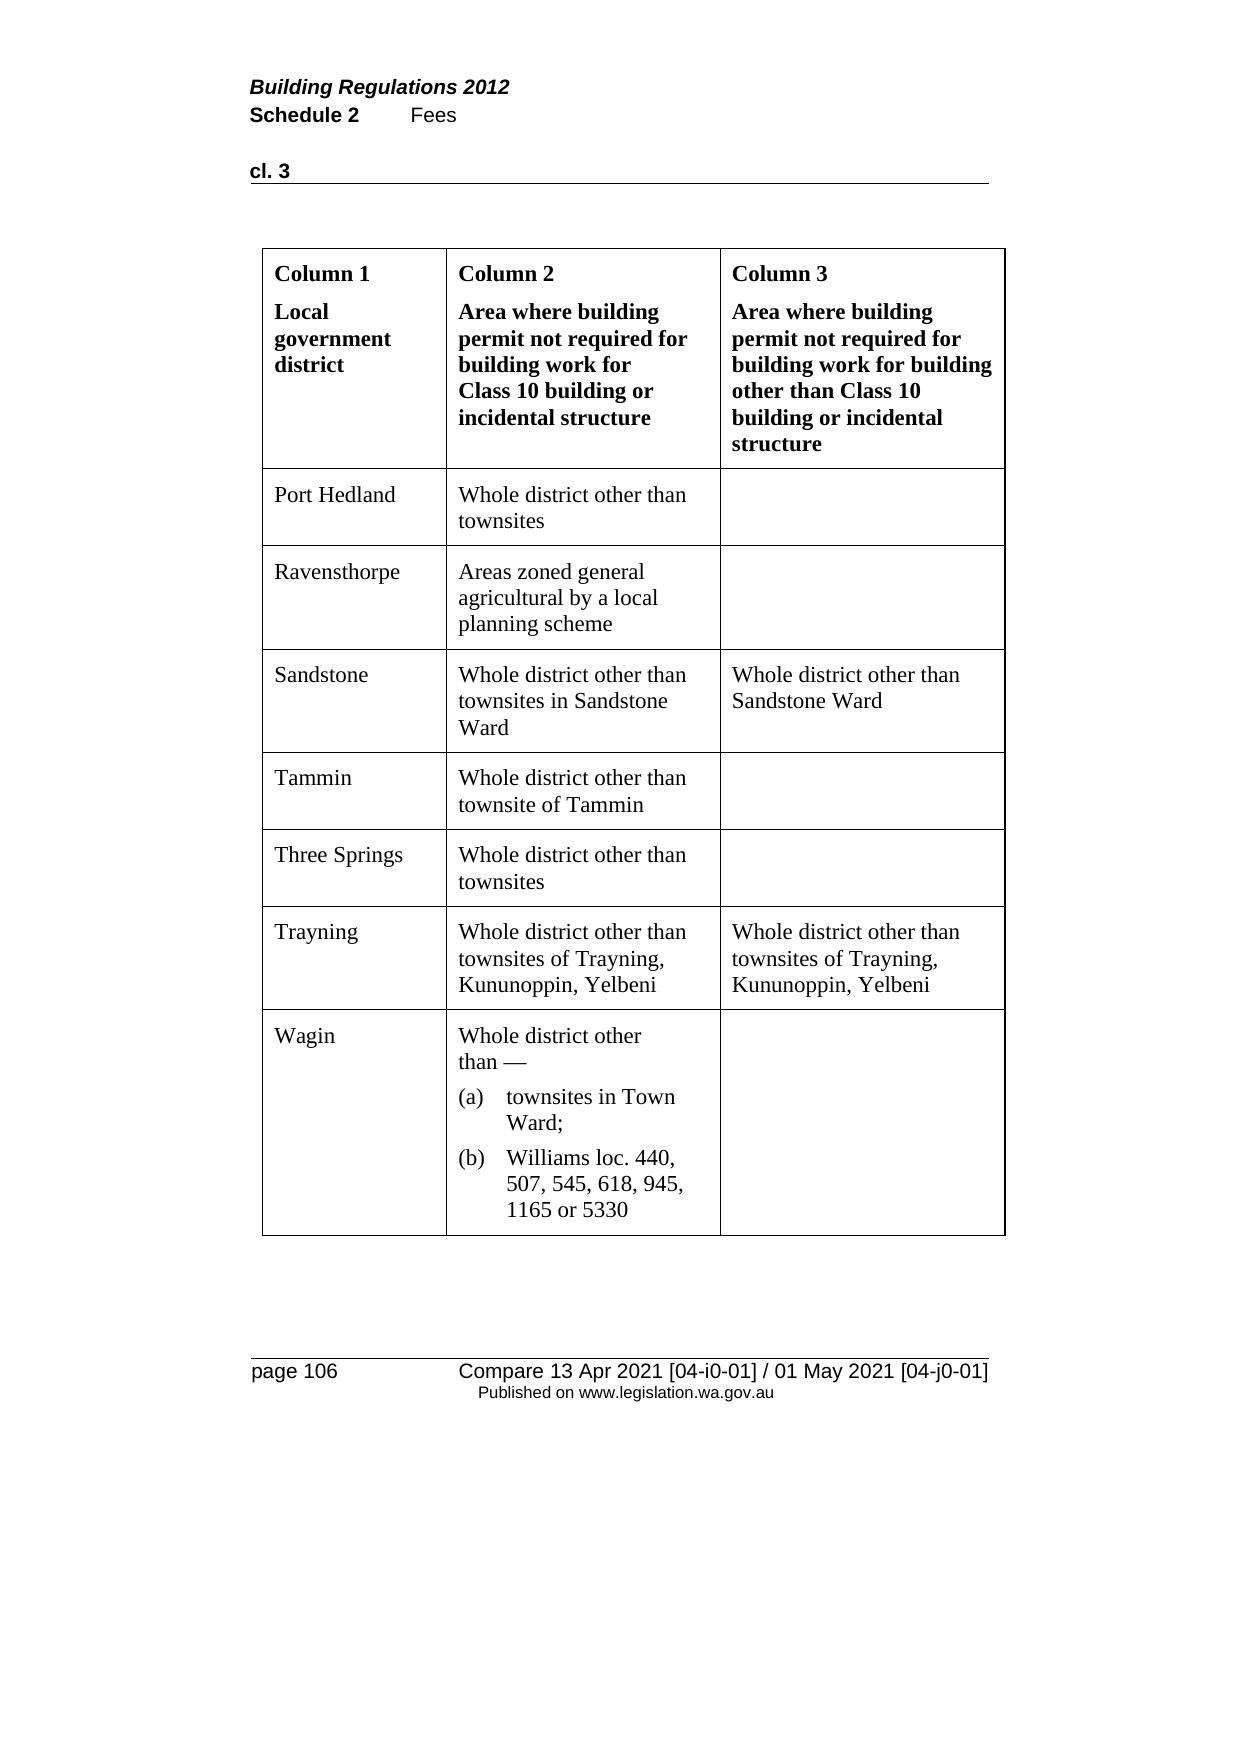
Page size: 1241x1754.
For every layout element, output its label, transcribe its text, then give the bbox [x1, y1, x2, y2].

table_cell Whole district other than townsites in Sandstone Ward [447, 650, 720, 752]
table_cell Areas zoned general agricultural by a local planning scheme [447, 546, 720, 648]
table_cell Three Springs [263, 830, 446, 906]
table_cell [721, 830, 1004, 906]
table_cell [721, 546, 1004, 648]
table_cell Tammin [263, 753, 446, 829]
table_cell Sandstone [263, 650, 446, 752]
table_cell [721, 469, 1004, 545]
table_header Column 1 Local government district [263, 249, 446, 468]
table_header Column 3 Area where building permit not required for building work for building other than Class 10 building or incidental structure [721, 249, 1004, 468]
table_cell Whole district other than townsites of Trayning, Kununoppin, Yelbeni [721, 907, 1004, 1009]
table_cell Trayning [263, 907, 446, 1009]
table_cell Whole district other than — (a) townsites in Town Ward; (b) Williams loc. 440, 507, 545, 618, 945, 1165 or 5330 [447, 1010, 720, 1234]
table_cell Whole district other than townsites [447, 830, 720, 906]
table_cell Port Hedland [263, 469, 446, 545]
table_cell Whole district other than townsite of Tammin [447, 753, 720, 829]
table_header Column 2 Area where building permit not required for building work for Class 10 building or incidental structure [447, 249, 720, 468]
table_cell Wagin [263, 1010, 446, 1234]
table_cell Ravensthorpe [263, 546, 446, 648]
table_cell [721, 1010, 1004, 1234]
table_cell Whole district other than townsites of Trayning, Kununoppin, Yelbeni [447, 907, 720, 1009]
table_cell [721, 753, 1004, 829]
table_cell Whole district other than townsites [447, 469, 720, 545]
table_cell Whole district other than Sandstone Ward [721, 650, 1004, 752]
